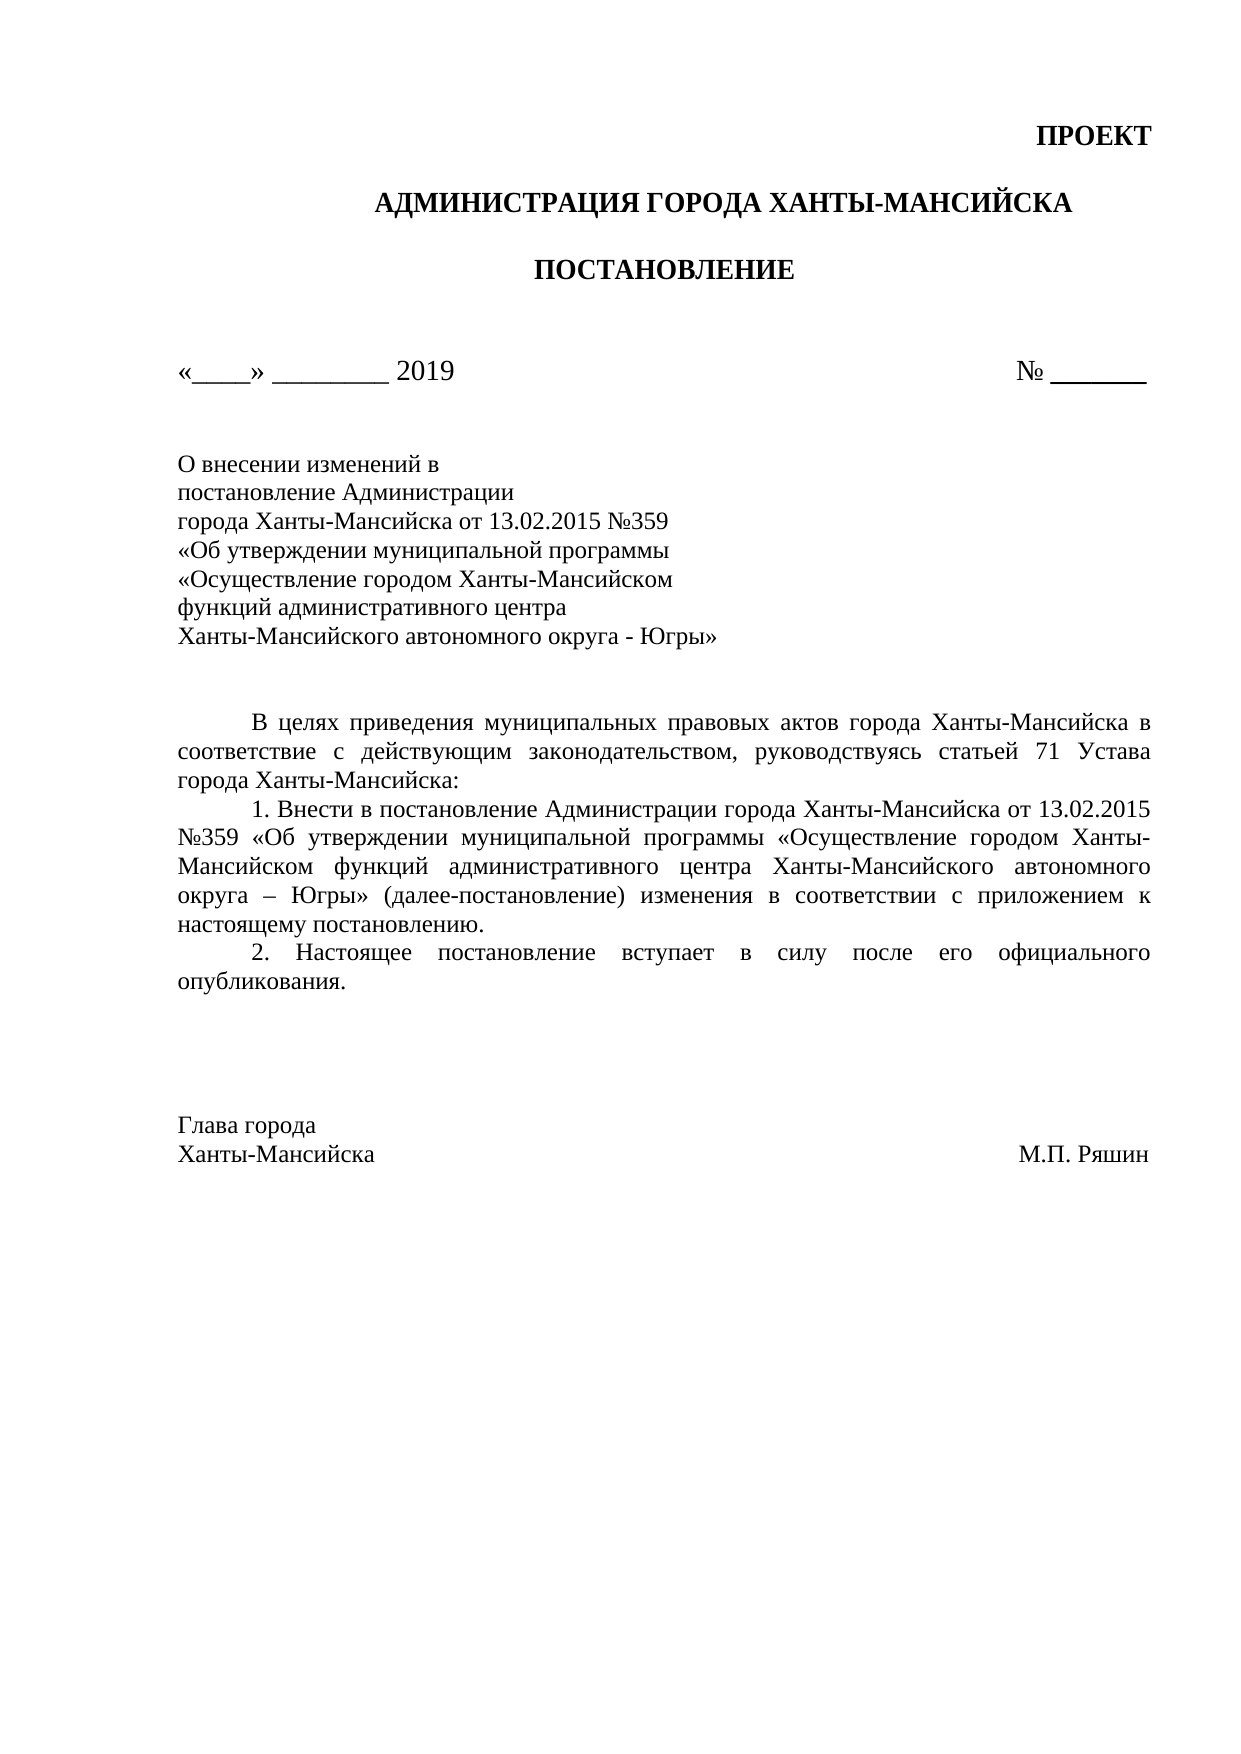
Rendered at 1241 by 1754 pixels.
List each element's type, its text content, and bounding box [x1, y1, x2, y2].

text АДМИНИСТРАЦИЯ ГОРОДА ХАНТЫ-МАНСИЙСКА [207, 185, 1152, 219]
text В целях приведения муниципальных правовых актов города Ханты-Мансийска в соответствие с действующим законодательством, руководствуясь статьей 71 Устава города Ханты-Мансийска: [177, 707, 1152, 794]
text постановление Администрации [177, 477, 1152, 506]
text 2. Настоящее постановление вступает в силу после его официального опубликования. [177, 937, 1152, 995]
text Ханты-Мансийска М.П. Ряшин [177, 1139, 1152, 1167]
text ПОСТАНОВЛЕНИЕ [177, 252, 1152, 286]
text 1. Внести в постановление Администрации города Ханты-Мансийска от 13.02.2015 №359 «Об утверждении муниципальной программы «Осуществление городом Ханты-Мансийском функций административного центра Ханты-Мансийского автономного округа – Югры» (далее-постановление) изменения в соответствии с приложением к настоящему постановлению. [177, 794, 1152, 937]
text Ханты-Мансийского автономного округа - Югры» [177, 621, 1152, 650]
text «____» ________ 2019 № _______ [177, 353, 1152, 386]
text города Ханты-Мансийска от 13.02.2015 №359 [177, 506, 1152, 535]
text ПРОЕКТ [207, 118, 1152, 152]
text функций административного центра [177, 592, 1152, 621]
text Глава города [177, 1110, 1152, 1139]
text «Об утверждении муниципальной программы [177, 535, 1152, 564]
text «Осуществление городом Ханты-Мансийском [177, 564, 1152, 592]
text О внесении изменений в [177, 449, 1152, 477]
